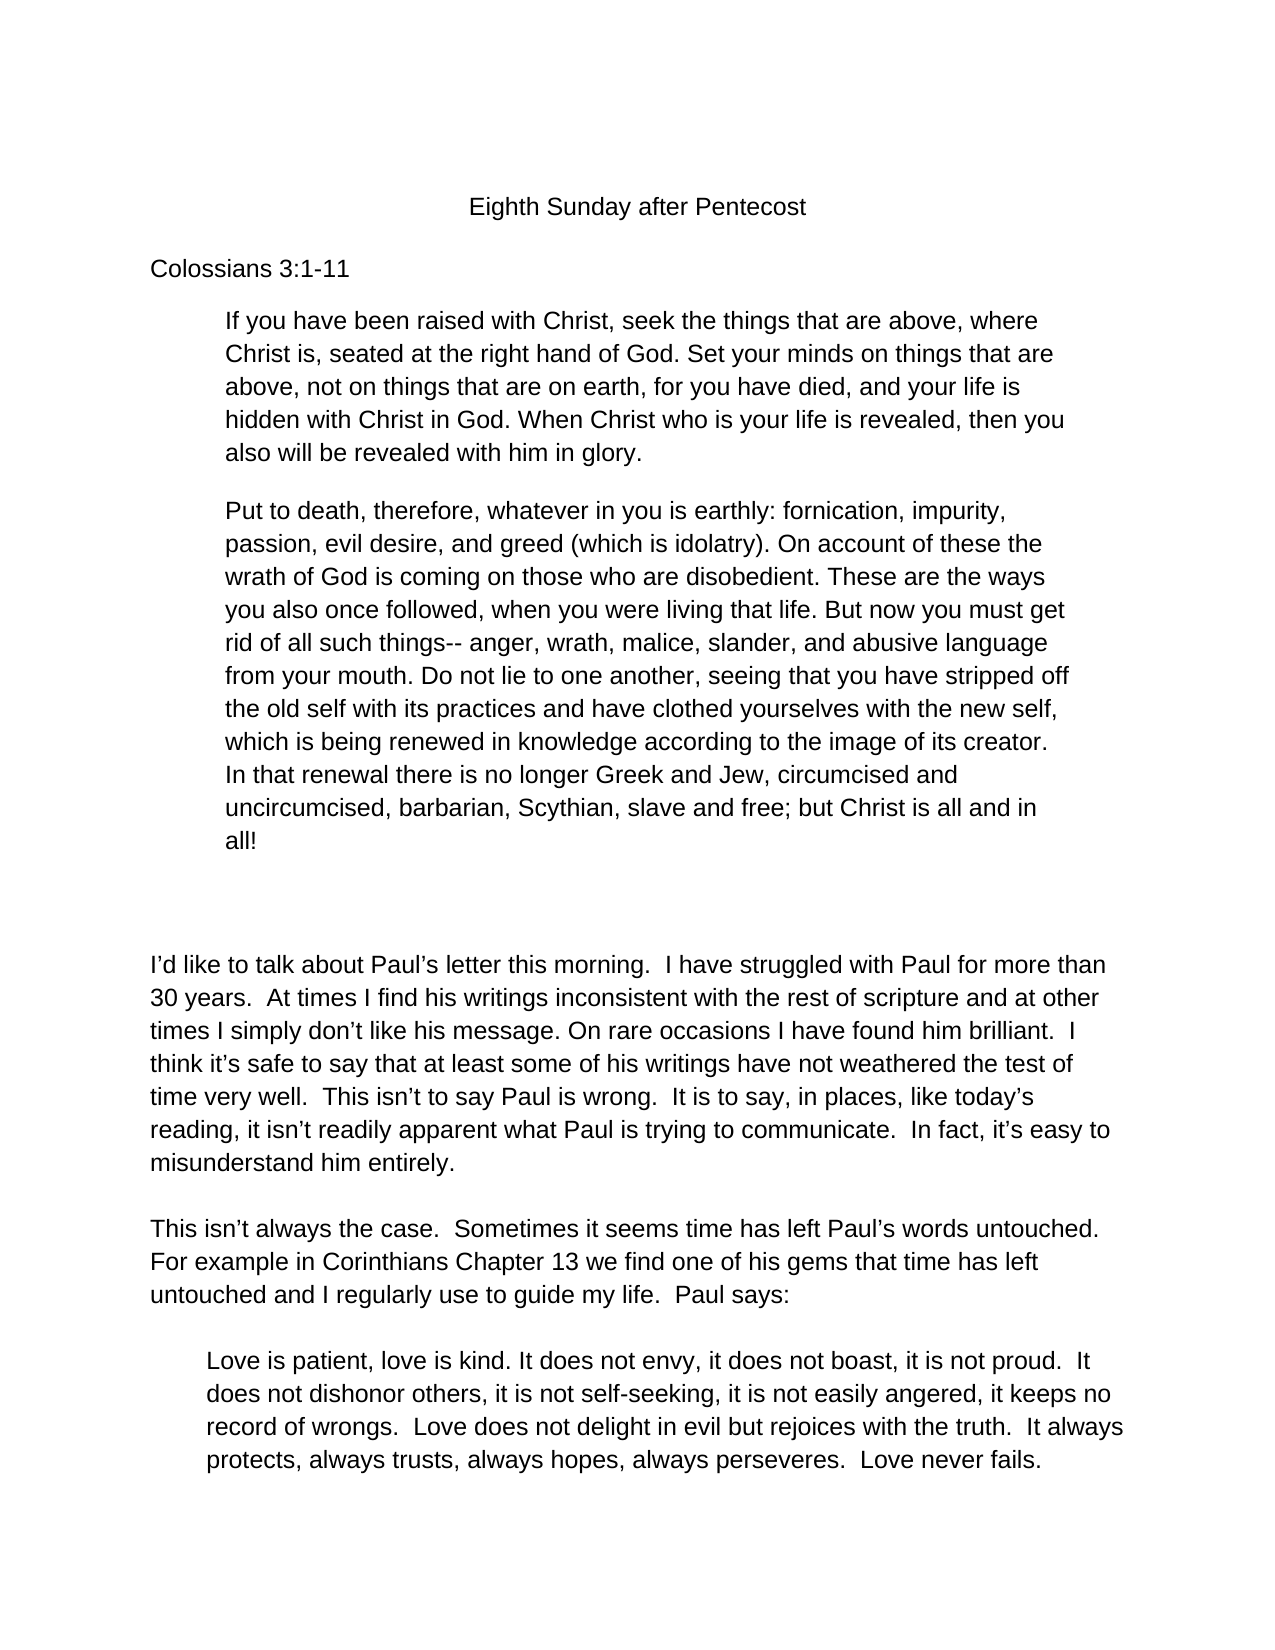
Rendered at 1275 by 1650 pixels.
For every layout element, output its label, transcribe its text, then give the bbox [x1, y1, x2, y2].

text If you have been raised with Christ, seek the things that are above, where Christ is, seated at the right hand of God. Set your minds on things that are above, not on things that are on earth, for you have died, and your life is hidden with Christ in God. When Christ who is your life is revealed, then you also will be revealed with him in glory. [225, 306, 1075, 466]
text Put to death, therefore, whatever in you is earthly: fornication, impurity, passion, evil desire, and greed (which is idolatry). On account of these the wrath of God is coming on those who are disobedient. These are the ways you also once followed, when you were living that life. But now you must get rid of all such things-- anger, wrath, malice, slander, and abusive language from your mouth. Do not lie to one another, seeing that you have stripped off the old self with its practices and have clothed yourselves with the new self, which is being renewed in knowledge according to the image of its creator. In that renewal there is no longer Greek and Jew, circumcised and uncircumcised, barbarian, Scythian, slave and free; but Christ is all and in all! [225, 496, 1075, 855]
text I’d like to talk about Paul’s letter this morning. I have struggled with Paul for more than 30 years. At times I find his writings inconsistent with the rest of scripture and at other times I simply don’t like his message. On rare occasions I have found him brilliant. I think it’s safe to say that at least some of his writings have not weathered the test of time very well. This isn’t to say Paul is wrong. It is to say, in places, like today’s reading, it isn’t readily apparent what Paul is trying to communicate. In fact, it’s easy to misunderstand him entirely. [150, 950, 1125, 1177]
text Love is patient, love is kind. It does not envy, it does not boast, it is not proud. It does not dishonor others, it is not self-seeking, it is not easily angered, it keeps no record of wrongs. Love does not delight in evil but rejoices with the truth. It always protects, always trusts, always hopes, always perseveres. Love never fails. [206, 1346, 1125, 1474]
subtitle Eighth Sunday after Pentecost [150, 179, 1125, 220]
text This isn’t always the case. Sometimes it seems time has left Paul’s words untouched. For example in Corinthians Chapter 13 we find one of his gems that time has left untouched and I regularly use to guide my life. Paul says: [150, 1214, 1125, 1309]
subtitle Colossians 3:1-11 [150, 241, 1125, 283]
